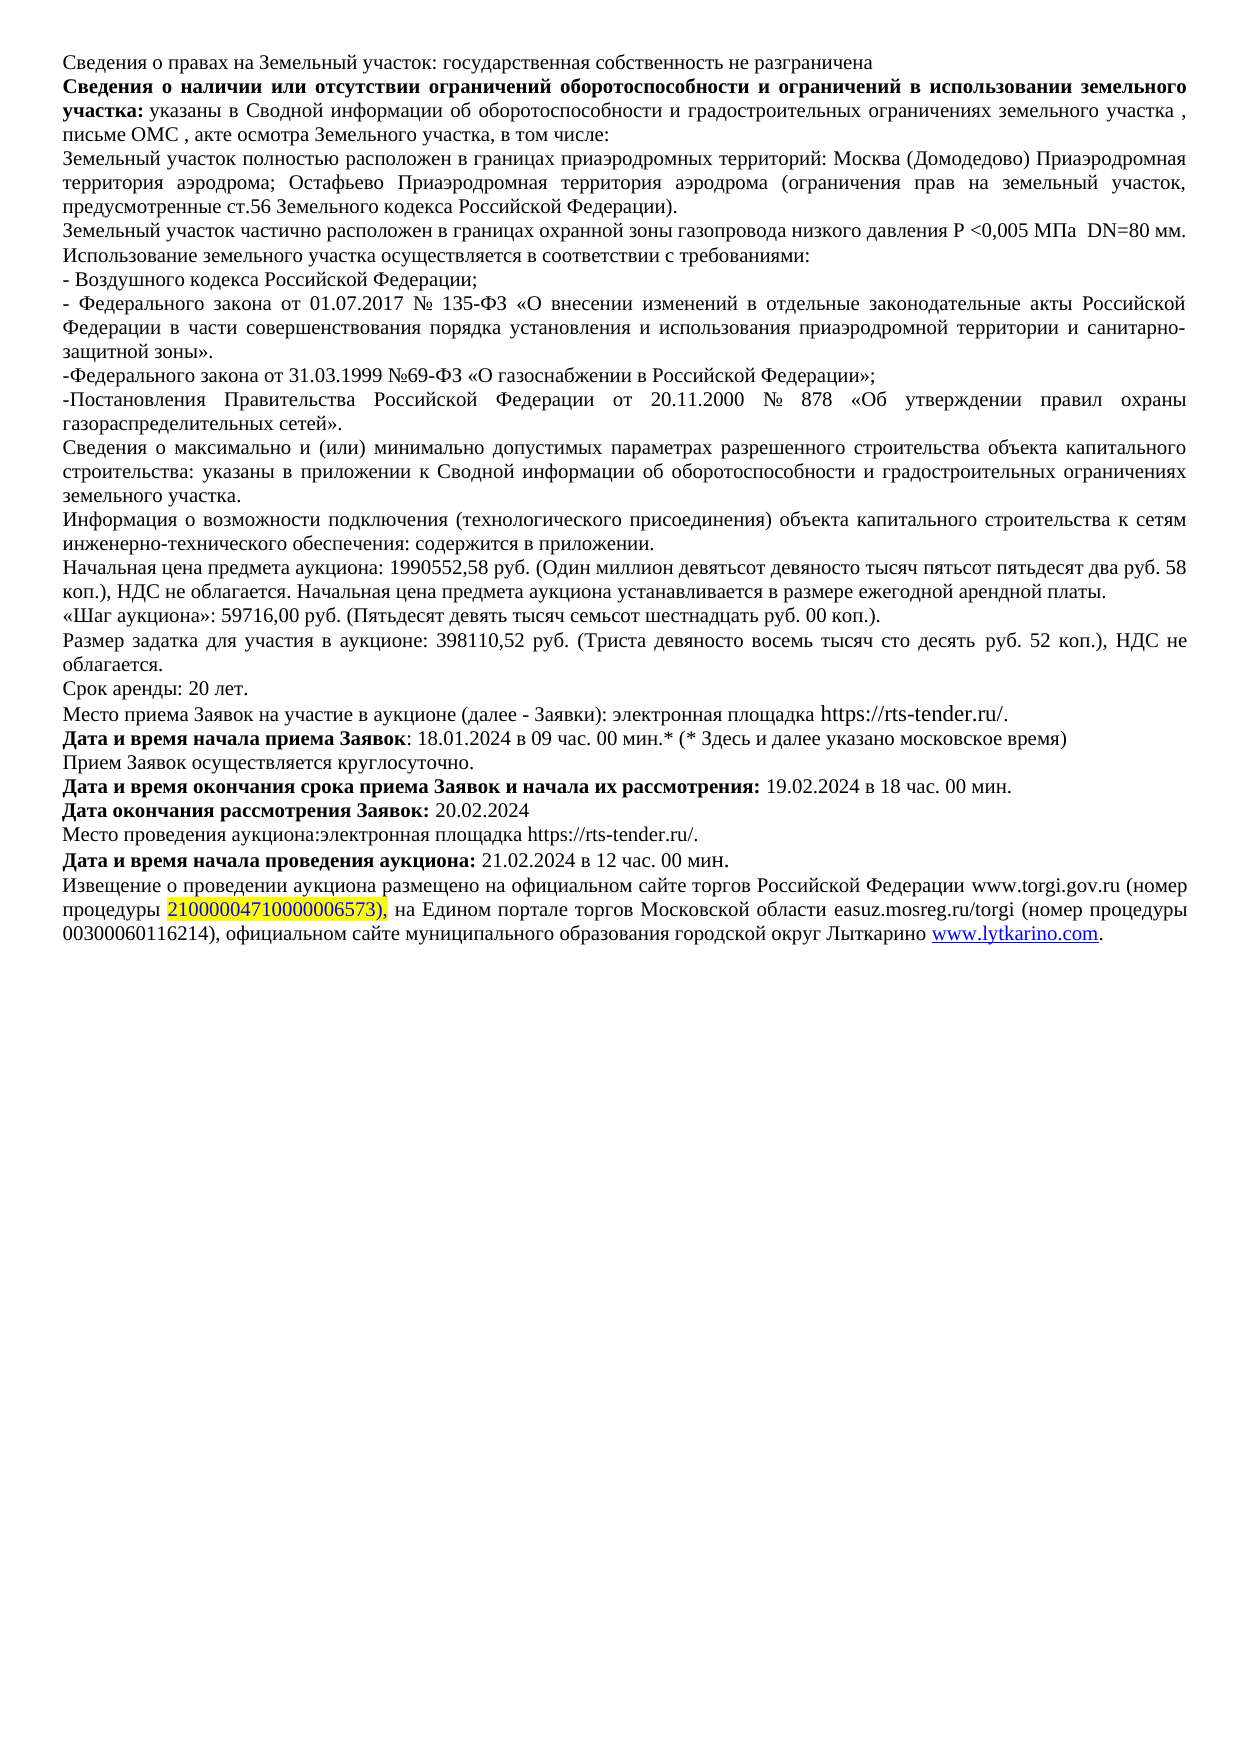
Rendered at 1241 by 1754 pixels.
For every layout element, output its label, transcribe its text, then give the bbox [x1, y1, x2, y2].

text Дата окончания рассмотрения Заявок: 20.02.2024 [62, 798, 1187, 822]
text -Постановления Правительства Российской Федерации от 20.11.2000 № 878 «Об утверждении правил охраны газораспределительных сетей». [62, 387, 1187, 435]
text Дата и время окончания срока приема Заявок и начала их рассмотрения: 19.02.2024 в 18 час. 00 мин. [62, 774, 1187, 798]
text Использование земельного участка осуществляется в соответствии с требованиями: [62, 242, 1187, 267]
text Прием Заявок осуществляется круглосуточно. [62, 750, 1187, 774]
text Размер задатка для участия в аукционе: 398110,52 руб. (Триста девяносто восемь тысяч сто десять руб. 52 коп.), НДС не облагается. [62, 627, 1187, 676]
text Срок аренды: 20 лет. [62, 676, 1187, 700]
text Извещение о проведении аукциона размещено на официальном сайте торгов Российской Федерации www.torgi.gov.ru (номер процедуры 21000004710000006573), на Едином портале торгов Московской области easuz.mosreg.ru/torgi (номер процедуры 00300060116214), официальном сайте муниципального образования городской округ Лыткарино www.lytkarino.com. [62, 873, 1187, 945]
text Сведения о максимально и (или) минимально допустимых параметрах разрешенного строительства объекта капитального строительства: указаны в приложении к Сводной информации об оборотоспособности и градостроительных ограничениях земельного участка. [62, 435, 1187, 507]
text Начальная цена предмета аукциона: 1990552,58 руб. (Один миллион девятьсот девяносто тысяч пятьсот пятьдесят два руб. 58 коп.), НДС не облагается. Начальная цена предмета аукциона устанавливается в размере ежегодной арендной платы. [62, 555, 1187, 603]
text Сведения о наличии или отсутствии ограничений оборотоспособности и ограничений в использовании земельного участка: указаны в Сводной информации об оборотоспособности и градостроительных ограничениях земельного участка , письме ОМС , акте осмотра Земельного участка, в том числе: [62, 74, 1187, 146]
text Дата и время начала приема Заявок: 18.01.2024 в 09 час. 00 мин.* (* Здесь и далее указано московское время) [62, 726, 1187, 750]
text -Федерального закона от 31.03.1999 №69-ФЗ «О газоснабжении в Российской Федерации»; [62, 363, 1187, 387]
text Дата и время начала проведения аукциона: 21.02.2024 в 12 час. 00 мин. [62, 846, 1187, 873]
text Место проведения аукциона:электронная площадка https://rts-tender.ru/. [62, 822, 1187, 846]
text Сведения о правах на Земельный участок: государственная собственность не разграничена [62, 50, 1187, 74]
text - Воздушного кодекса Российской Федерации; [62, 267, 1187, 291]
text Место приема Заявок на участие в аукционе (далее - Заявки): электронная площадка https://rts-tender.ru/. [62, 700, 1187, 726]
text - Федерального закона от 01.07.2017 № 135-ФЗ «О внесении изменений в отдельные законодательные акты Российской Федерации в части совершенствования порядка установления и использования приаэродромной территории и санитарно-защитной зоны». [62, 291, 1187, 363]
text Земельный участок полностью расположен в границах приаэродромных территорий: Москва (Домодедово) Приаэродромная территория аэродрома; Остафьево Приаэродромная территория аэродрома (ограничения прав на земельный участок, предусмотренные ст.56 Земельного кодекса Российской Федерации). [62, 146, 1187, 218]
text «Шаг аукциона»: 59716,00 руб. (Пятьдесят девять тысяч семьсот шестнадцать руб. 00 коп.). [62, 603, 1187, 627]
text Информация о возможности подключения (технологического присоединения) объекта капитального строительства к сетям инженерно-технического обеспечения: содержится в приложении. [62, 507, 1187, 555]
text Земельный участок частично расположен в границах охранной зоны газопровода низкого давления Р <0,005 МПа DN=80 мм. [62, 218, 1187, 242]
